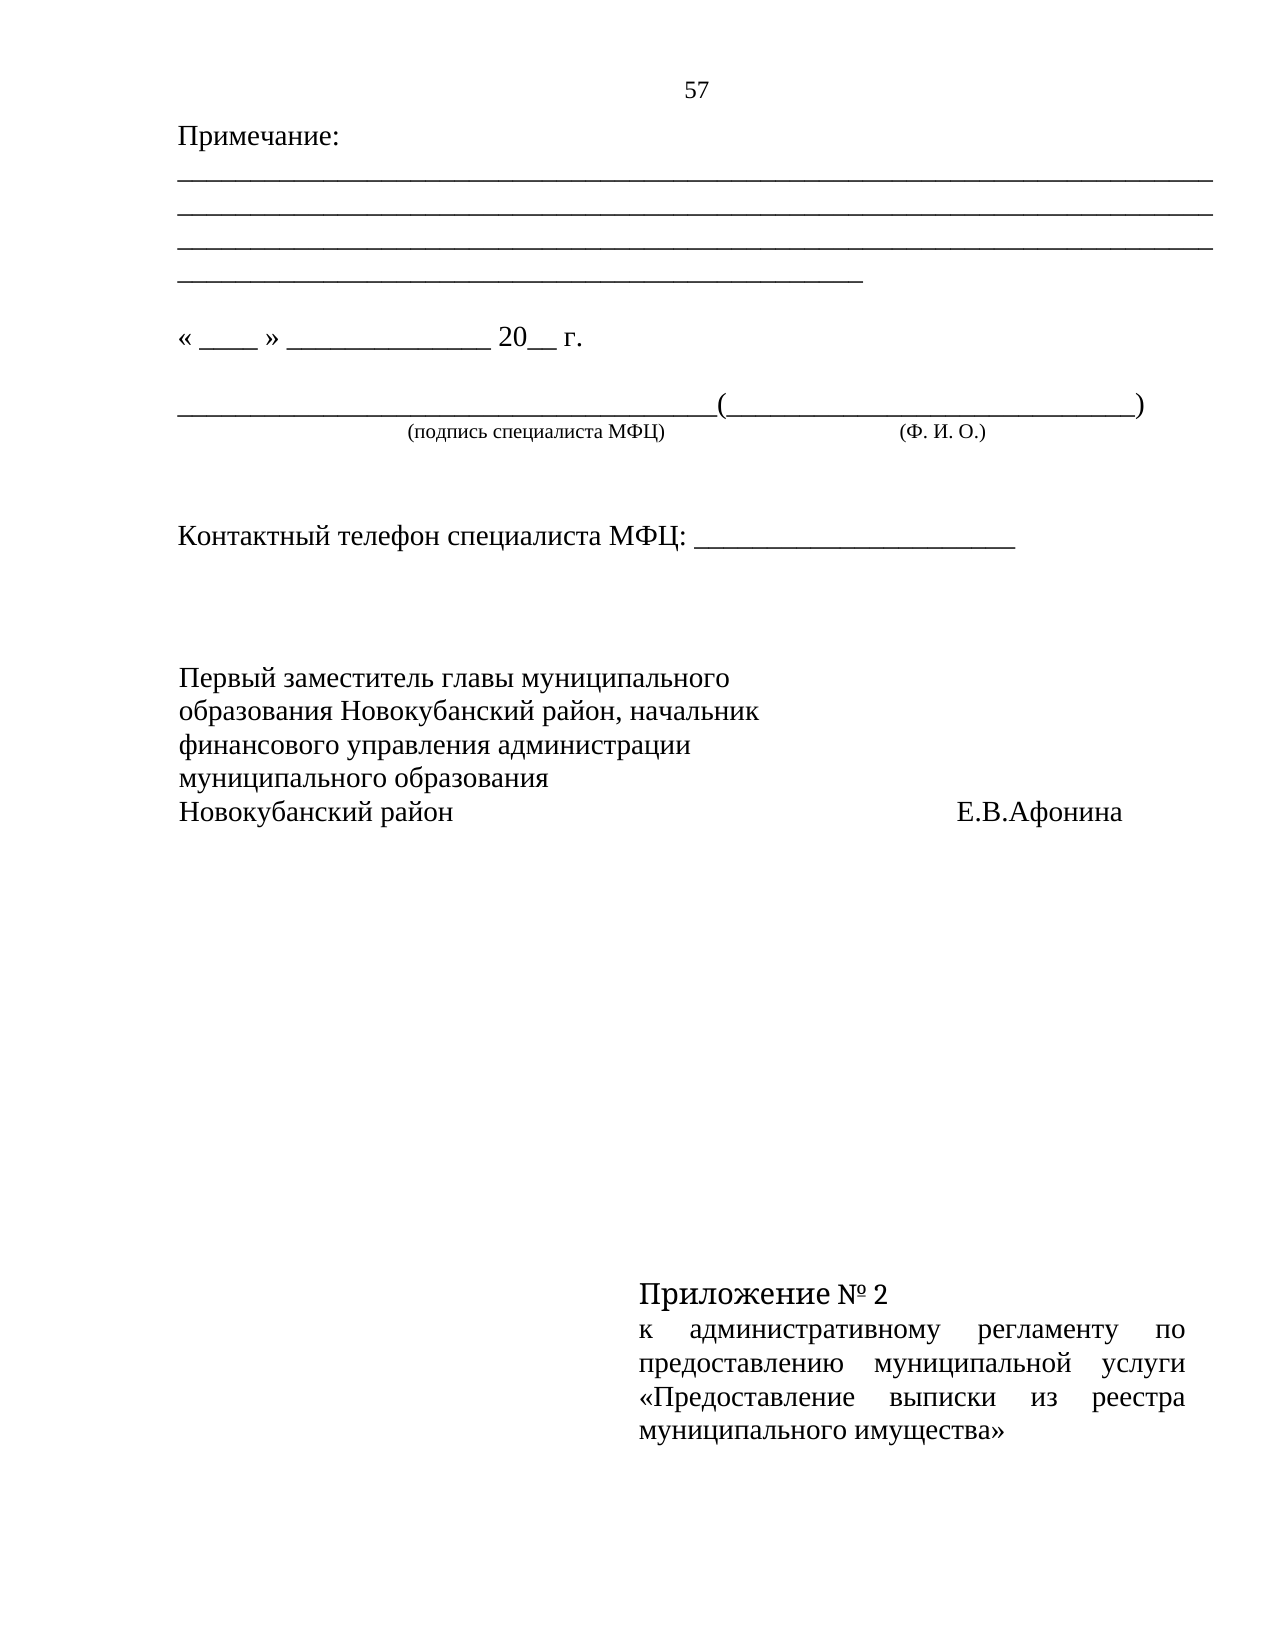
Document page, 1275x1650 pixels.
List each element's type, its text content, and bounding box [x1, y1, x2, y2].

text Новокубанский район Е.В.Афонина [177, 794, 1216, 828]
table_header Приложение № 2 к административному регламенту по предоставлению муниципальной услуги «Предоставление выписки из реестра муниципального имущества» [627, 1278, 1197, 1455]
text муниципального образования [177, 761, 1216, 794]
text образования Новокубанский район, начальник [177, 693, 1216, 727]
text финансового управления администрации [177, 727, 1216, 761]
text Контактный телефон специалиста МФЦ: ______________________ [177, 518, 1216, 551]
text Примечание: ____________________________________________________________________________________________________________________________________________________________________________________________________________________________________________________________________ « ____ » ______________ 20__ г. _____________________________________(____________________________) [177, 118, 1216, 420]
text Первый заместитель главы муниципального [177, 660, 1216, 693]
text (подпись специалиста МФЦ) (Ф. И. О.) [177, 420, 1216, 443]
